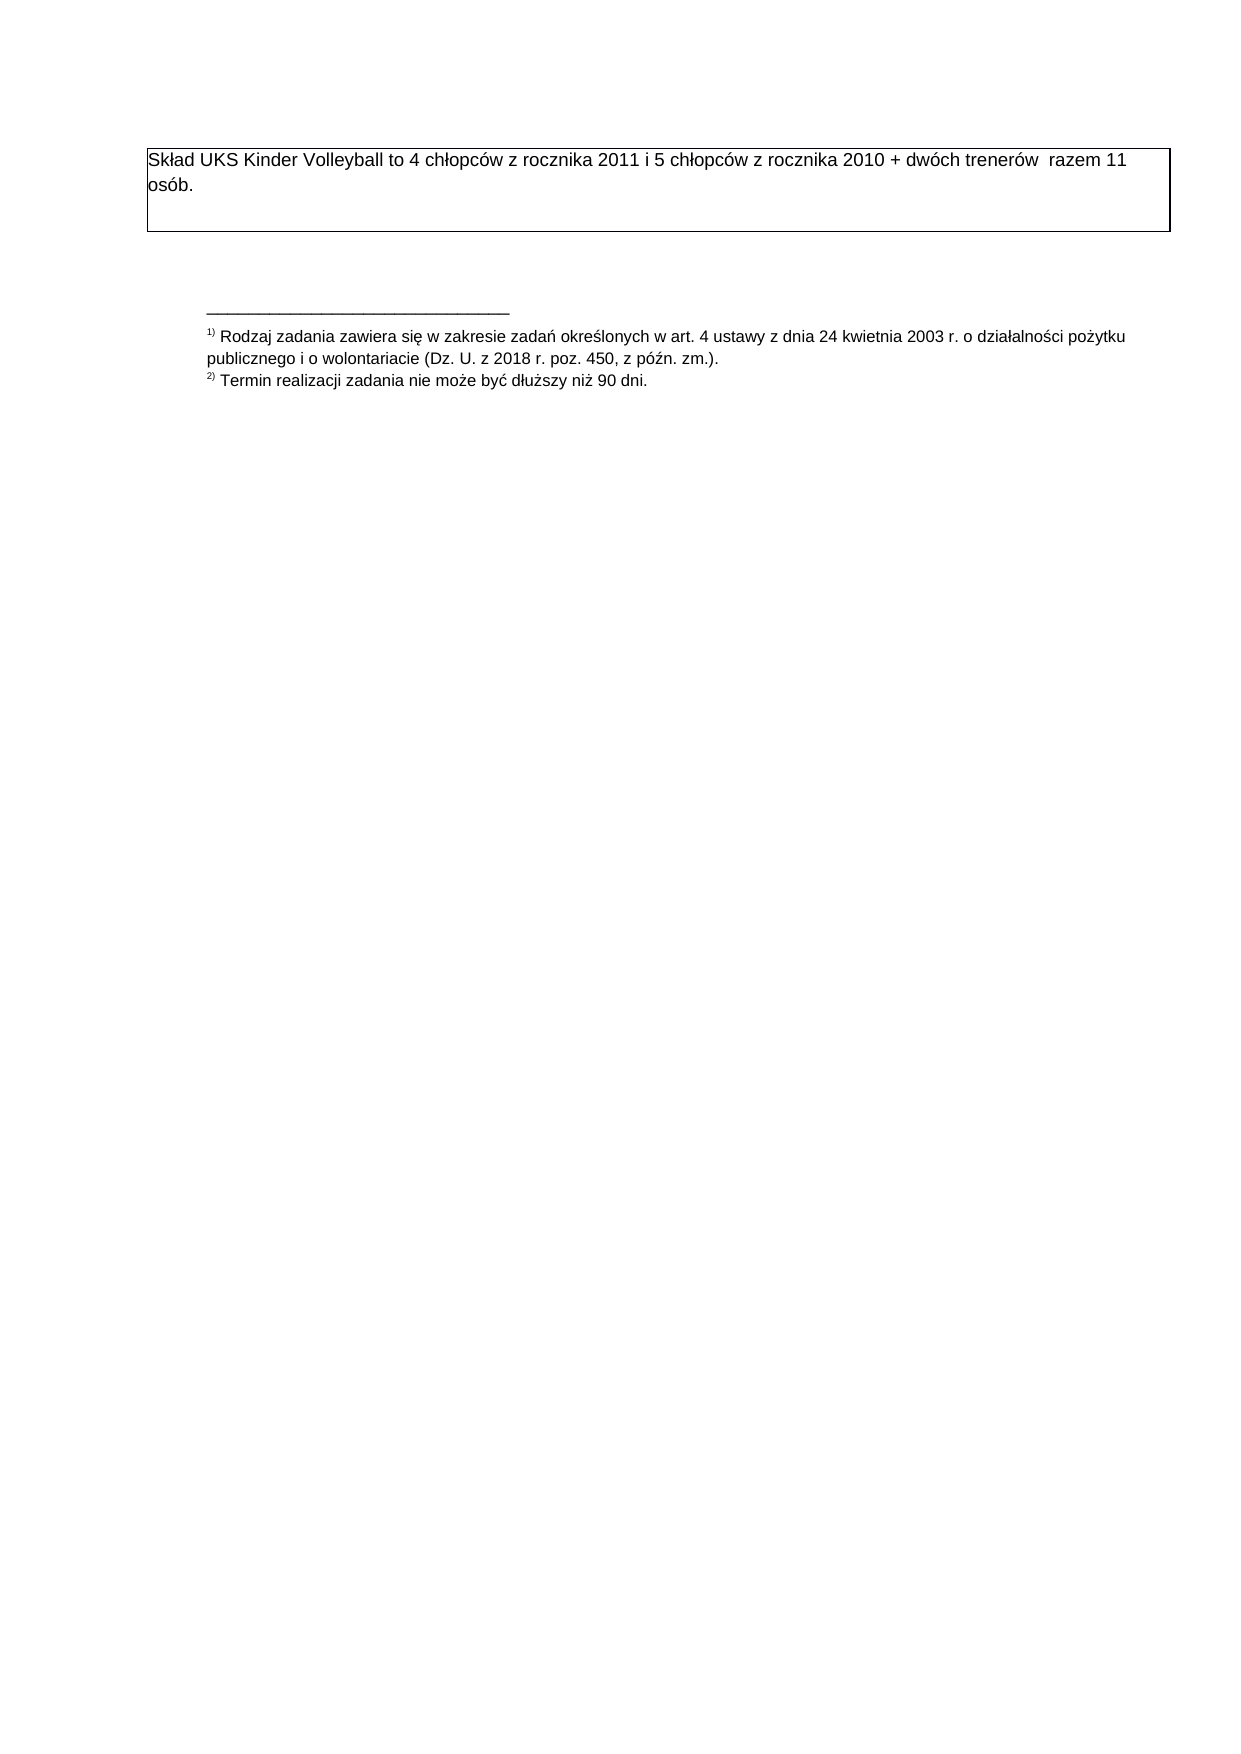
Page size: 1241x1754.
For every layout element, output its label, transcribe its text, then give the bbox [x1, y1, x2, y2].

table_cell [148, 149, 1169, 231]
table_cell _____________________________ 1) Rodzaj zadania zawiera się w zakresie zadań określonych w art. 4 ustawy z dnia 24 kwietnia 2003 r. o działalności pożytku publicznego i o wolontariacie (Dz. U. z 2018 r. poz. 450, z późn. zm.). 2) Termin realizacji zadania nie może być dłuższy niż 90 dni. [148, 232, 1170, 393]
